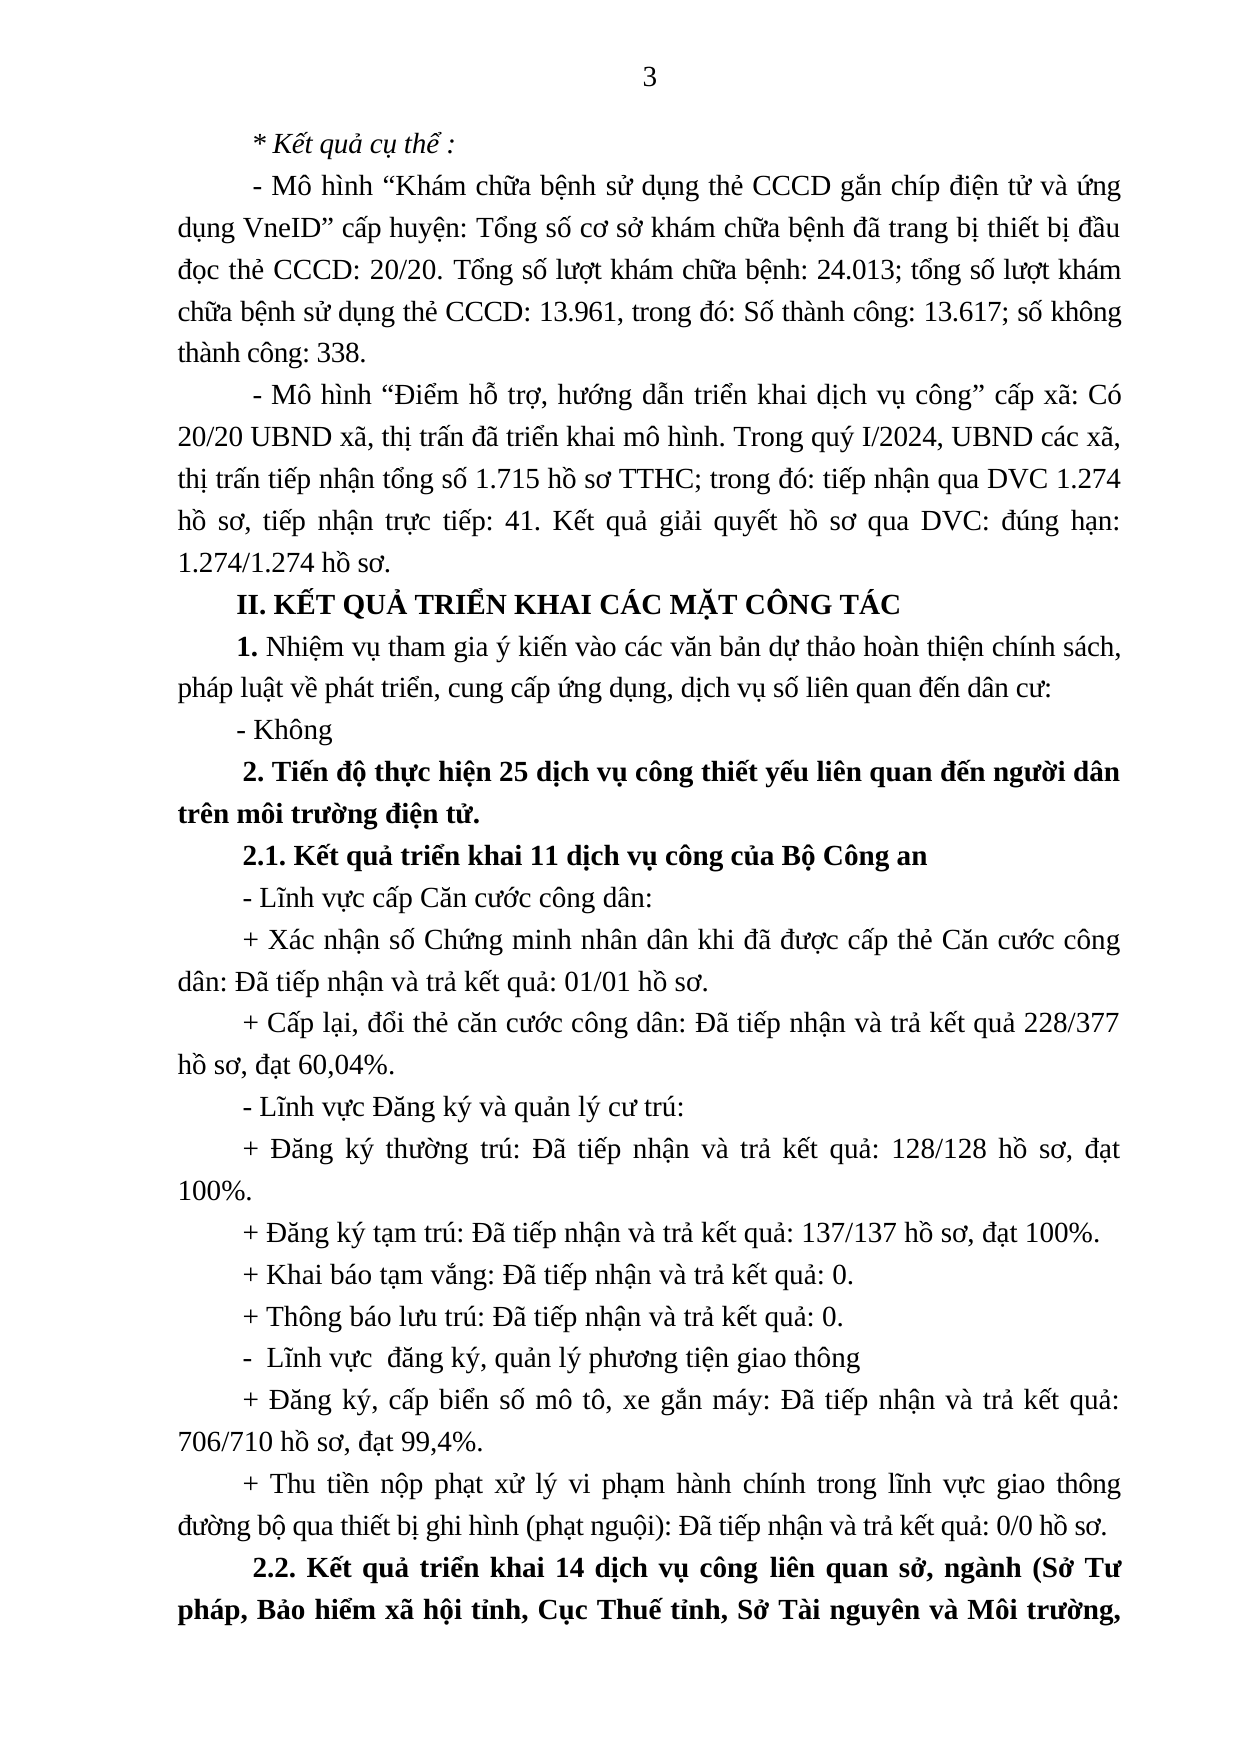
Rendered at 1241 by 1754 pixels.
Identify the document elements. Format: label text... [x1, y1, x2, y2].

text + Thông báo lưu trú: Đã tiếp nhận và trả kết quả: 0. [177, 1299, 1122, 1332]
text - Mô hình “Điểm hỗ trợ, hướng dẫn triển khai dịch vụ công” cấp xã: Có 20/20 UBND xã, thị trấn đã triển khai mô hình. Trong quý I/2024, UBND các xã, thị trấn tiếp nhận tổng số 1.715 hồ sơ TTHC; trong đó: tiếp nhận qua DVC 1.274 hồ sơ, tiếp nhận trực tiếp: 41. Kết quả giải quyết hồ sơ qua DVC: đúng hạn: 1.274/1.274 hồ sơ. [177, 377, 1122, 578]
text 1. Nhiệm vụ tham gia ý kiến vào các văn bản dự thảo hoàn thiện chính sách, pháp luật về phát triển, cung cấp ứng dụng, dịch vụ số liên quan đến dân cư: [177, 629, 1122, 704]
text - Không [177, 712, 1122, 746]
text + Đăng ký thường trú: Đã tiếp nhận và trả kết quả: 128/128 hồ sơ, đạt 100%. [177, 1131, 1122, 1207]
text 2.1. Kết quả triển khai 11 dịch vụ công của Bộ Công an [177, 838, 1122, 872]
text + Thu tiền nộp phạt xử lý vi phạm hành chính trong lĩnh vực giao thông đường bộ qua thiết bị ghi hình (phạt nguội): Đã tiếp nhận và trả kết quả: 0/0 hồ sơ. [177, 1466, 1122, 1542]
text - Lĩnh vực đăng ký, quản lý phương tiện giao thông [177, 1341, 1122, 1374]
text + Đăng ký, cấp biển số mô tô, xe gắn máy: Đã tiếp nhận và trả kết quả: 706/710 hồ sơ, đạt 99,4%. [177, 1382, 1122, 1458]
text + Xác nhận số Chứng minh nhân dân khi đã được cấp thẻ Căn cước công dân: Đã tiếp nhận và trả kết quả: 01/01 hồ sơ. [177, 922, 1122, 997]
text + Cấp lại, đổi thẻ căn cước công dân: Đã tiếp nhận và trả kết quả 228/377 hồ sơ, đạt 60,04%. [177, 1006, 1122, 1081]
text + Đăng ký tạm trú: Đã tiếp nhận và trả kết quả: 137/137 hồ sơ, đạt 100%. [177, 1215, 1122, 1248]
text + Khai báo tạm vắng: Đã tiếp nhận và trả kết quả: 0. [177, 1257, 1122, 1290]
text 2. Tiến độ thực hiện 25 dịch vụ công thiết yếu liên quan đến người dân trên môi trường điện tử. [177, 754, 1122, 830]
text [177, 1550, 1122, 1625]
text * Kết quả cụ thể : [177, 126, 1122, 160]
text - Lĩnh vực Đăng ký và quản lý cư trú: [177, 1089, 1122, 1123]
text - Mô hình “Khám chữa bệnh sử dụng thẻ CCCD gắn chíp điện tử và ứng dụng VneID” cấp huyện: Tổng số cơ sở khám chữa bệnh đã trang bị thiết bị đầu đọc thẻ CCCD: 20/20. Tổng số lượt khám chữa bệnh: 24.013; tổng số lượt khám chữa bệnh sử dụng thẻ CCCD: 13.961, trong đó: Số thành công: 13.617; số không thành công: 338. [177, 168, 1122, 369]
text II. KẾT QUẢ TRIỂN KHAI CÁC MẶT CÔNG TÁC [177, 587, 1122, 620]
text - Lĩnh vực cấp Căn cước công dân: [177, 880, 1122, 913]
